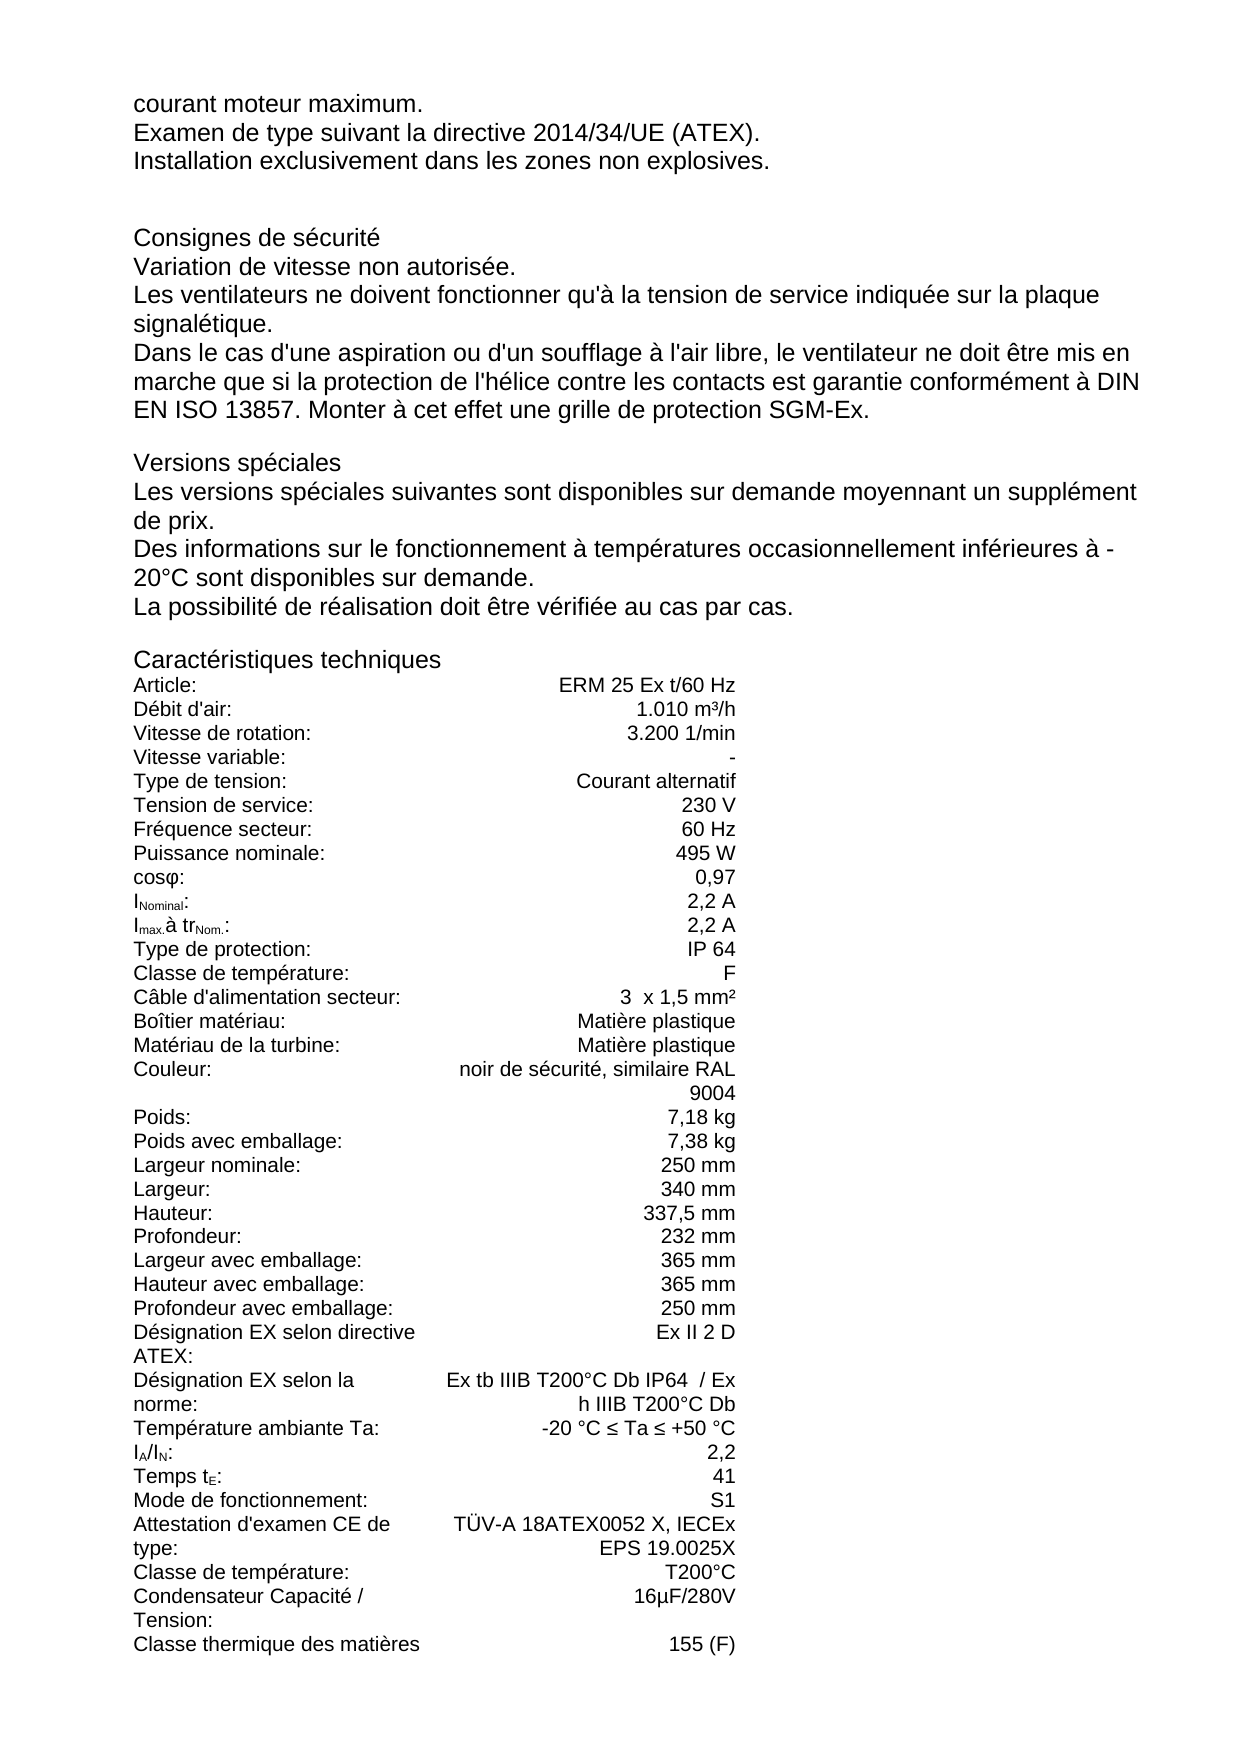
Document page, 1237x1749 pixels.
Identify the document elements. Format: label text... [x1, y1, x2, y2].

table_header ERM 25 Ex t/60 Hz [434, 673, 747, 697]
text Consignes de sécurité [133, 223, 1148, 252]
table_cell 155 (F) [434, 1632, 747, 1656]
table_cell 7,38 kg [434, 1129, 747, 1152]
text Caractéristiques techniques [133, 644, 1148, 673]
table_cell Classe de température: [122, 1560, 434, 1584]
table_cell 250 mm [434, 1296, 747, 1320]
text Versions spéciales [133, 448, 1148, 477]
table_cell Hauteur avec emballage: [122, 1272, 434, 1296]
table_cell 365 mm [434, 1248, 747, 1272]
text Dans le cas d'une aspiration ou d'un soufflage à l'air libre, le ventilateur ne doit être mis en marche que si la protection de l'hélice contre les contacts est garantie conformément à DIN EN ISO 13857. Monter à cet effet une grille de protection SGM-Ex. [133, 338, 1148, 424]
table_cell Hauteur: [122, 1200, 434, 1224]
table_cell Vitesse variable: [122, 745, 434, 769]
table_cell 3.200 1/min [434, 721, 747, 745]
text La possibilité de réalisation doit être vérifiée au cas par cas. [133, 592, 1148, 621]
table_cell 60 Hz [434, 817, 747, 841]
table_cell 340 mm [434, 1176, 747, 1200]
table_cell Largeur nominale: [122, 1153, 434, 1176]
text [133, 89, 1148, 117]
table_cell Mode de fonctionnement: [122, 1488, 434, 1512]
table_cell Classe de température: [122, 961, 434, 985]
text Les ventilateurs ne doivent fonctionner qu'à la tension de service indiquée sur la plaque signalétique. [133, 280, 1148, 338]
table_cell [122, 1632, 434, 1656]
table_cell Imax.à trNom.: [122, 913, 434, 937]
table_cell 16µF/280V [434, 1584, 747, 1632]
table_header Article: [122, 673, 434, 697]
table_cell Attestation d'examen CE de type: [122, 1512, 434, 1560]
text Les versions spéciales suivantes sont disponibles sur demande moyennant un supplément de prix. [133, 477, 1148, 534]
table_cell 3 x 1,5 mm² [434, 985, 747, 1009]
table_cell Ex tb IIIB T200°C Db IP64 / Ex h IIIB T200°C Db [434, 1368, 747, 1416]
text Variation de vitesse non autorisée. [133, 252, 1148, 280]
table_cell cosφ: [122, 865, 434, 889]
table_cell Courant alternatif [434, 769, 747, 793]
table_cell Largeur: [122, 1176, 434, 1200]
table_cell 7,18 kg [434, 1105, 747, 1128]
table_cell Profondeur: [122, 1224, 434, 1248]
table_cell Type de protection: [122, 937, 434, 961]
table_cell Vitesse de rotation: [122, 721, 434, 745]
table_cell 365 mm [434, 1272, 747, 1296]
table_cell Débit d'air: [122, 697, 434, 721]
table_cell IP 64 [434, 937, 747, 961]
table_cell - [434, 745, 747, 769]
table_cell Tension de service: [122, 793, 434, 817]
table_cell 232 mm [434, 1224, 747, 1248]
table_cell Couleur: [122, 1057, 434, 1104]
table_cell Type de tension: [122, 769, 434, 793]
table_cell Poids avec emballage: [122, 1129, 434, 1152]
table_cell Matière plastique [434, 1009, 747, 1033]
table_cell 495 W [434, 841, 747, 865]
table_cell Câble d'alimentation secteur: [122, 985, 434, 1009]
table_cell 2,2 A [434, 889, 747, 913]
table_cell Condensateur Capacité / Tension: [122, 1584, 434, 1632]
table_cell Puissance nominale: [122, 841, 434, 865]
table_cell Matière plastique [434, 1033, 747, 1057]
text Des informations sur le fonctionnement à températures occasionnellement inférieures à -20°C sont disponibles sur demande. [133, 534, 1148, 592]
table_cell Désignation EX selon directive ATEX: [122, 1320, 434, 1368]
text Examen de type suivant la directive 2014/34/UE (ATEX). [133, 117, 1148, 146]
table_cell 337,5 mm [434, 1200, 747, 1224]
table_cell Température ambiante Ta: [122, 1416, 434, 1440]
table_cell Poids: [122, 1105, 434, 1128]
table_cell noir de sécurité, similaire RAL 9004 [434, 1057, 747, 1104]
table_cell S1 [434, 1488, 747, 1512]
table_cell Temps tE: [122, 1464, 434, 1488]
table_cell Profondeur avec emballage: [122, 1296, 434, 1320]
table_cell T200°C [434, 1560, 747, 1584]
text Installation exclusivement dans les zones non explosives. [133, 146, 1148, 175]
table_cell 230 V [434, 793, 747, 817]
table_cell Désignation EX selon la norme: [122, 1368, 434, 1416]
table_cell Matériau de la turbine: [122, 1033, 434, 1057]
table_cell 0,97 [434, 865, 747, 889]
table_cell INominal: [122, 889, 434, 913]
table_cell 41 [434, 1464, 747, 1488]
table_cell IA/IN: [122, 1440, 434, 1464]
table_cell TÜV-A 18ATEX0052 X, IECEx EPS 19.0025X [434, 1512, 747, 1560]
table_cell Ex II 2 D [434, 1320, 747, 1368]
table_cell Fréquence secteur: [122, 817, 434, 841]
table_cell 250 mm [434, 1153, 747, 1176]
table_cell Boîtier matériau: [122, 1009, 434, 1033]
table_cell 2,2 [434, 1440, 747, 1464]
table_cell -20 °C ≤ Ta ≤ +50 °C [434, 1416, 747, 1440]
table_cell F [434, 961, 747, 985]
table_cell 1.010 m³/h [434, 697, 747, 721]
table_cell 2,2 A [434, 913, 747, 937]
table_cell Largeur avec emballage: [122, 1248, 434, 1272]
